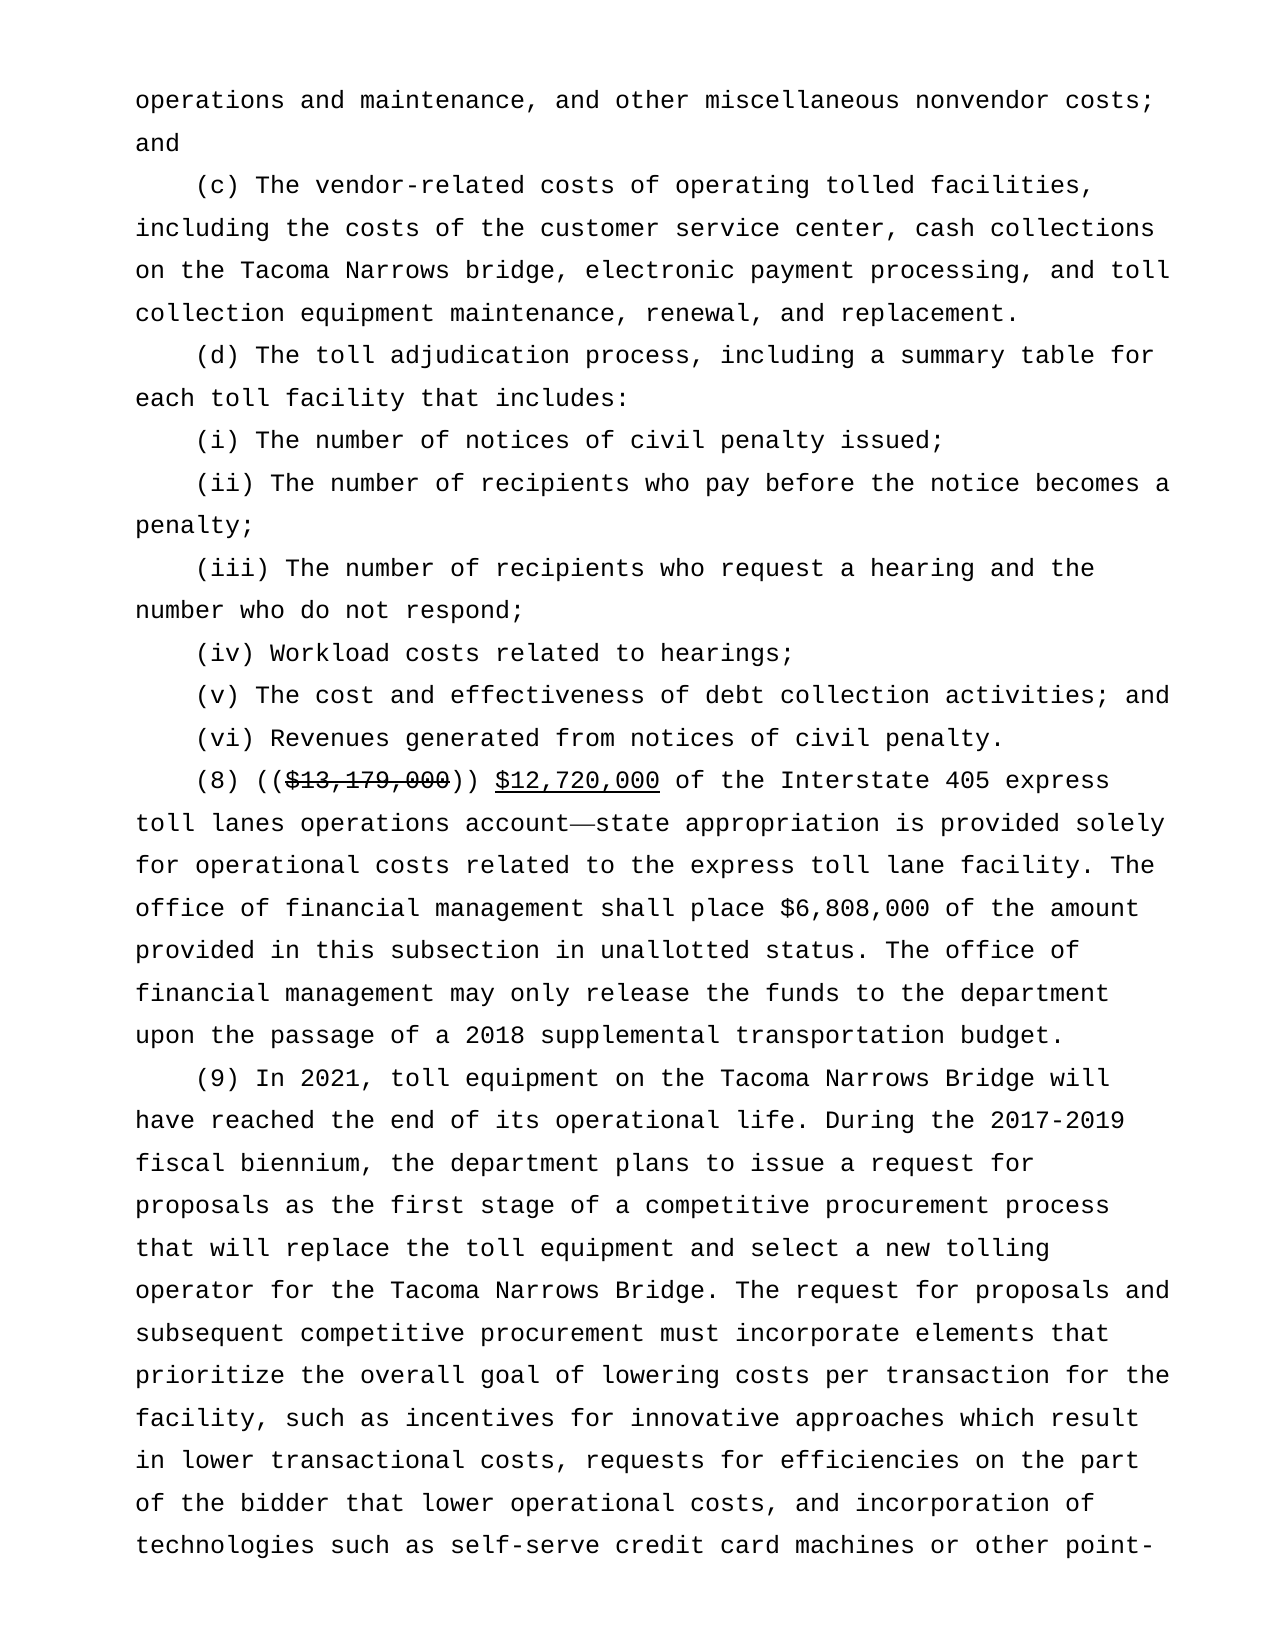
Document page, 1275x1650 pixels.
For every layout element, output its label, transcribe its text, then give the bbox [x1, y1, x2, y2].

text (ii) The number of recipients who pay before the notice becomes a penalty; [135, 457, 1170, 542]
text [135, 75, 1170, 160]
text (v) The cost and effectiveness of debt collection activities; and [135, 670, 1170, 712]
text (vi) Revenues generated from notices of civil penalty. [135, 712, 1170, 755]
text (i) The number of notices of civil penalty issued; [135, 415, 1170, 457]
text (d) The toll adjudication process, including a summary table for each toll facility that includes: [135, 330, 1170, 415]
text (c) The vendor-related costs of operating tolled facilities, including the costs of the customer service center, cash collections on the Tacoma Narrows bridge, electronic payment processing, and toll collection equipment maintenance, renewal, and replacement. [135, 160, 1170, 330]
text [135, 1052, 1170, 1562]
text (iii) The number of recipients who request a hearing and the number who do not respond; [135, 542, 1170, 627]
text (8) (($13,179,000)) $12,720,000 of the Interstate 405 express toll lanes operations account—state appropriation is provided solely for operational costs related to the express toll lane facility. The office of financial management shall place $6,808,000 of the amount provided in this subsection in unallotted status. The office of financial management may only release the funds to the department upon the passage of a 2018 supplemental transportation budget. [135, 755, 1170, 1052]
text (iv) Workload costs related to hearings; [135, 627, 1170, 670]
